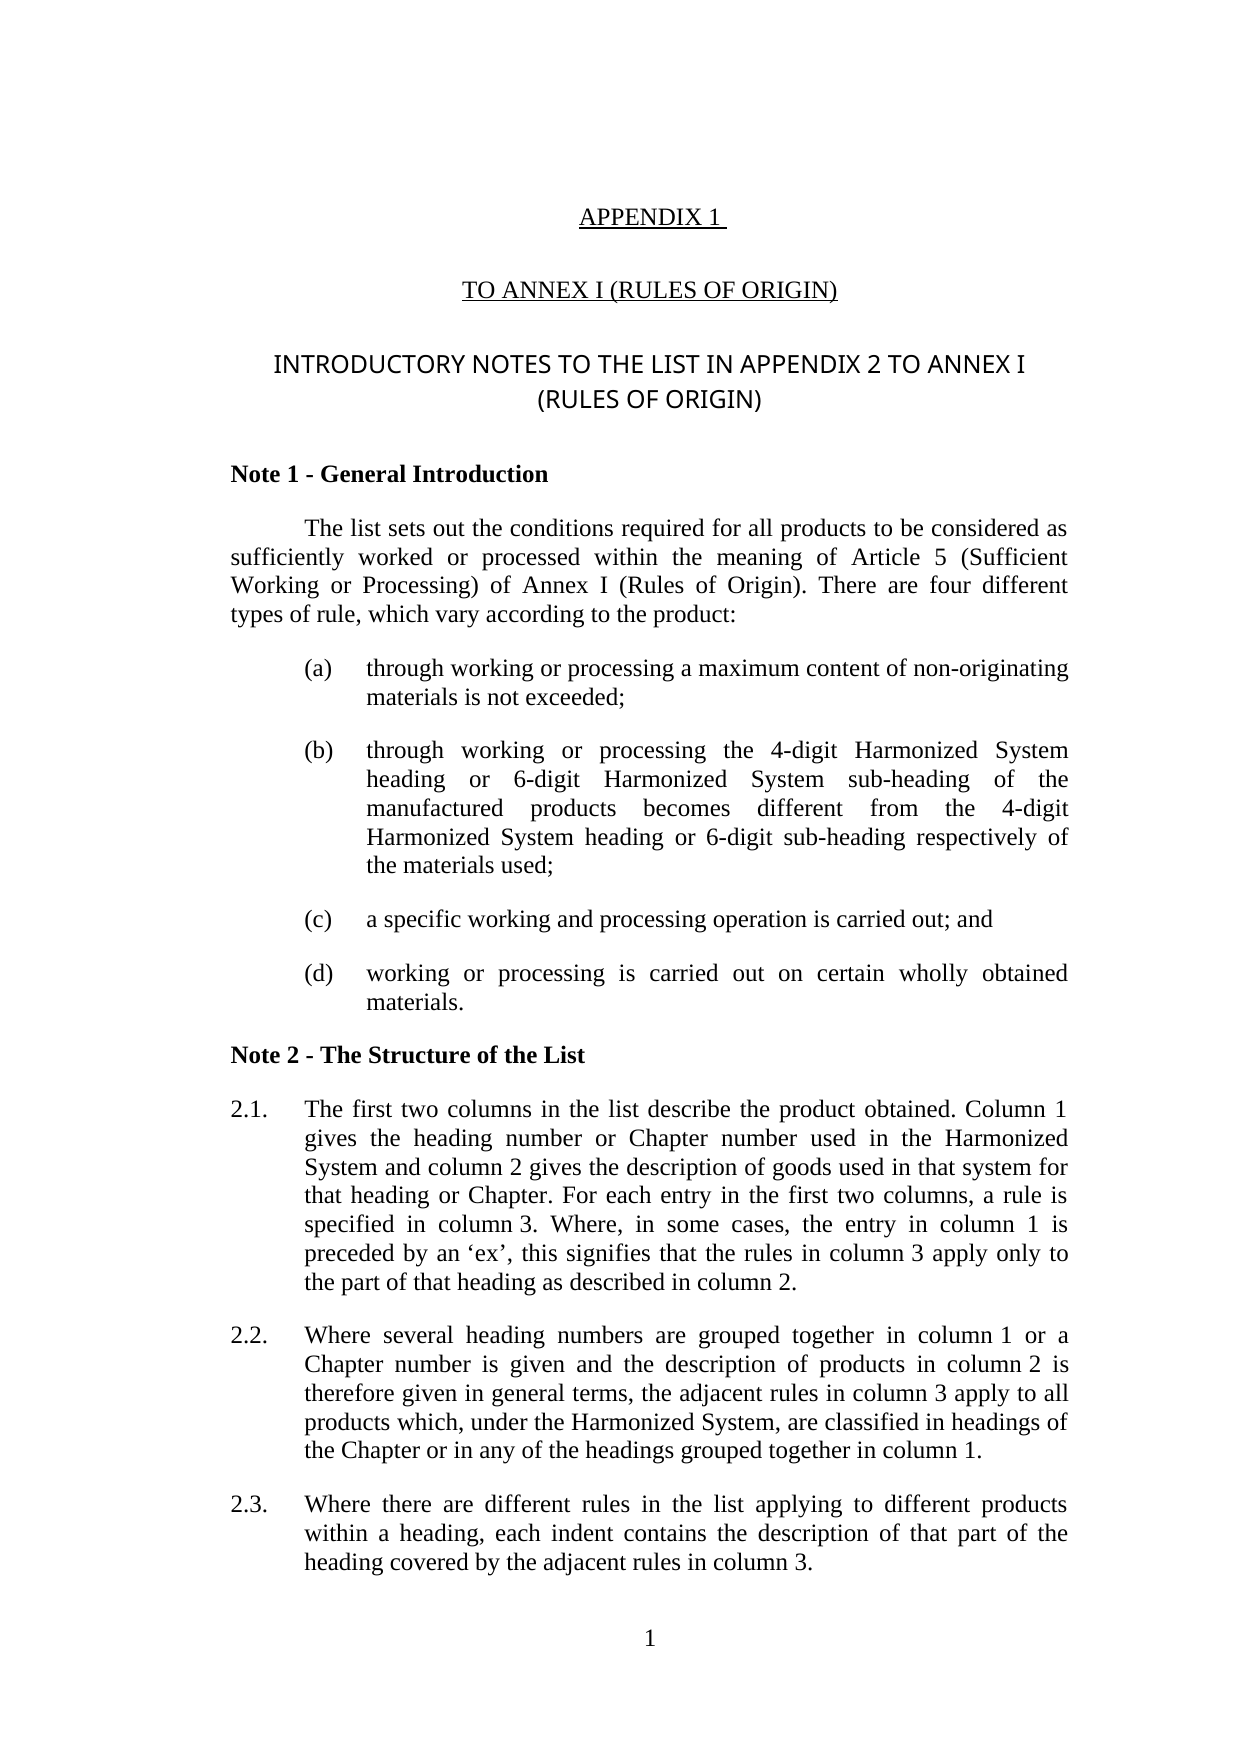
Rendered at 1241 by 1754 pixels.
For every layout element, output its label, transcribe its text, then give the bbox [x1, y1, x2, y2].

list Where there are different rules in the list applying to different products within a heading, each indent contains the description of that part of the heading covered by the adjacent rules in column 3. [230, 1489, 1069, 1575]
text Note 1 - General Introduction [230, 459, 1069, 488]
text Appendix 1 [230, 202, 1069, 231]
list through working or processing the 4-digit Harmonized System heading or 6-digit Harmonized System sub-heading of the manufactured products becomes different from the 4-digit Harmonized System heading or 6-digit sub-heading respectively of the materials used; [304, 735, 1069, 879]
list Where several heading numbers are grouped together in column 1 or a Chapter number is given and the description of products in column 2 is therefore given in general terms, the adjacent rules in column 3 apply to all products which, under the Harmonized System, are classified in headings of the Chapter or in any of the headings grouped together in column 1. [230, 1320, 1069, 1464]
list through working or processing a maximum content of non-originating materials is not exceeded; [304, 653, 1069, 710]
list a specific working and processing operation is carried out; and [304, 904, 1069, 933]
title Introductory notes to the list in Appendix 2 to Annex I (Rules of Origin) [230, 347, 1069, 415]
text The list sets out the conditions required for all products to be considered as sufficiently worked or processed within the meaning of Article 5 (Sufficient Working or Processing) of Annex I (Rules of Origin). There are four different types of rule, which vary according to the product: [230, 513, 1069, 628]
list working or processing is carried out on certain wholly obtained materials. [304, 958, 1069, 1015]
list The first two columns in the list describe the product obtained. Column 1 gives the heading number or Chapter number used in the Harmonized System and column 2 gives the description of goods used in that system for that heading or Chapter. For each entry in the first two columns, a rule is specified in column 3. Where, in some cases, the entry in column 1 is preceded by an ‘ex’, this signifies that the rules in column 3 apply only to the part of that heading as described in column 2. [230, 1094, 1069, 1295]
text Note 2 - The Structure of the List [230, 1040, 1069, 1069]
text to Annex I (Rules of Origin) [230, 275, 1069, 303]
